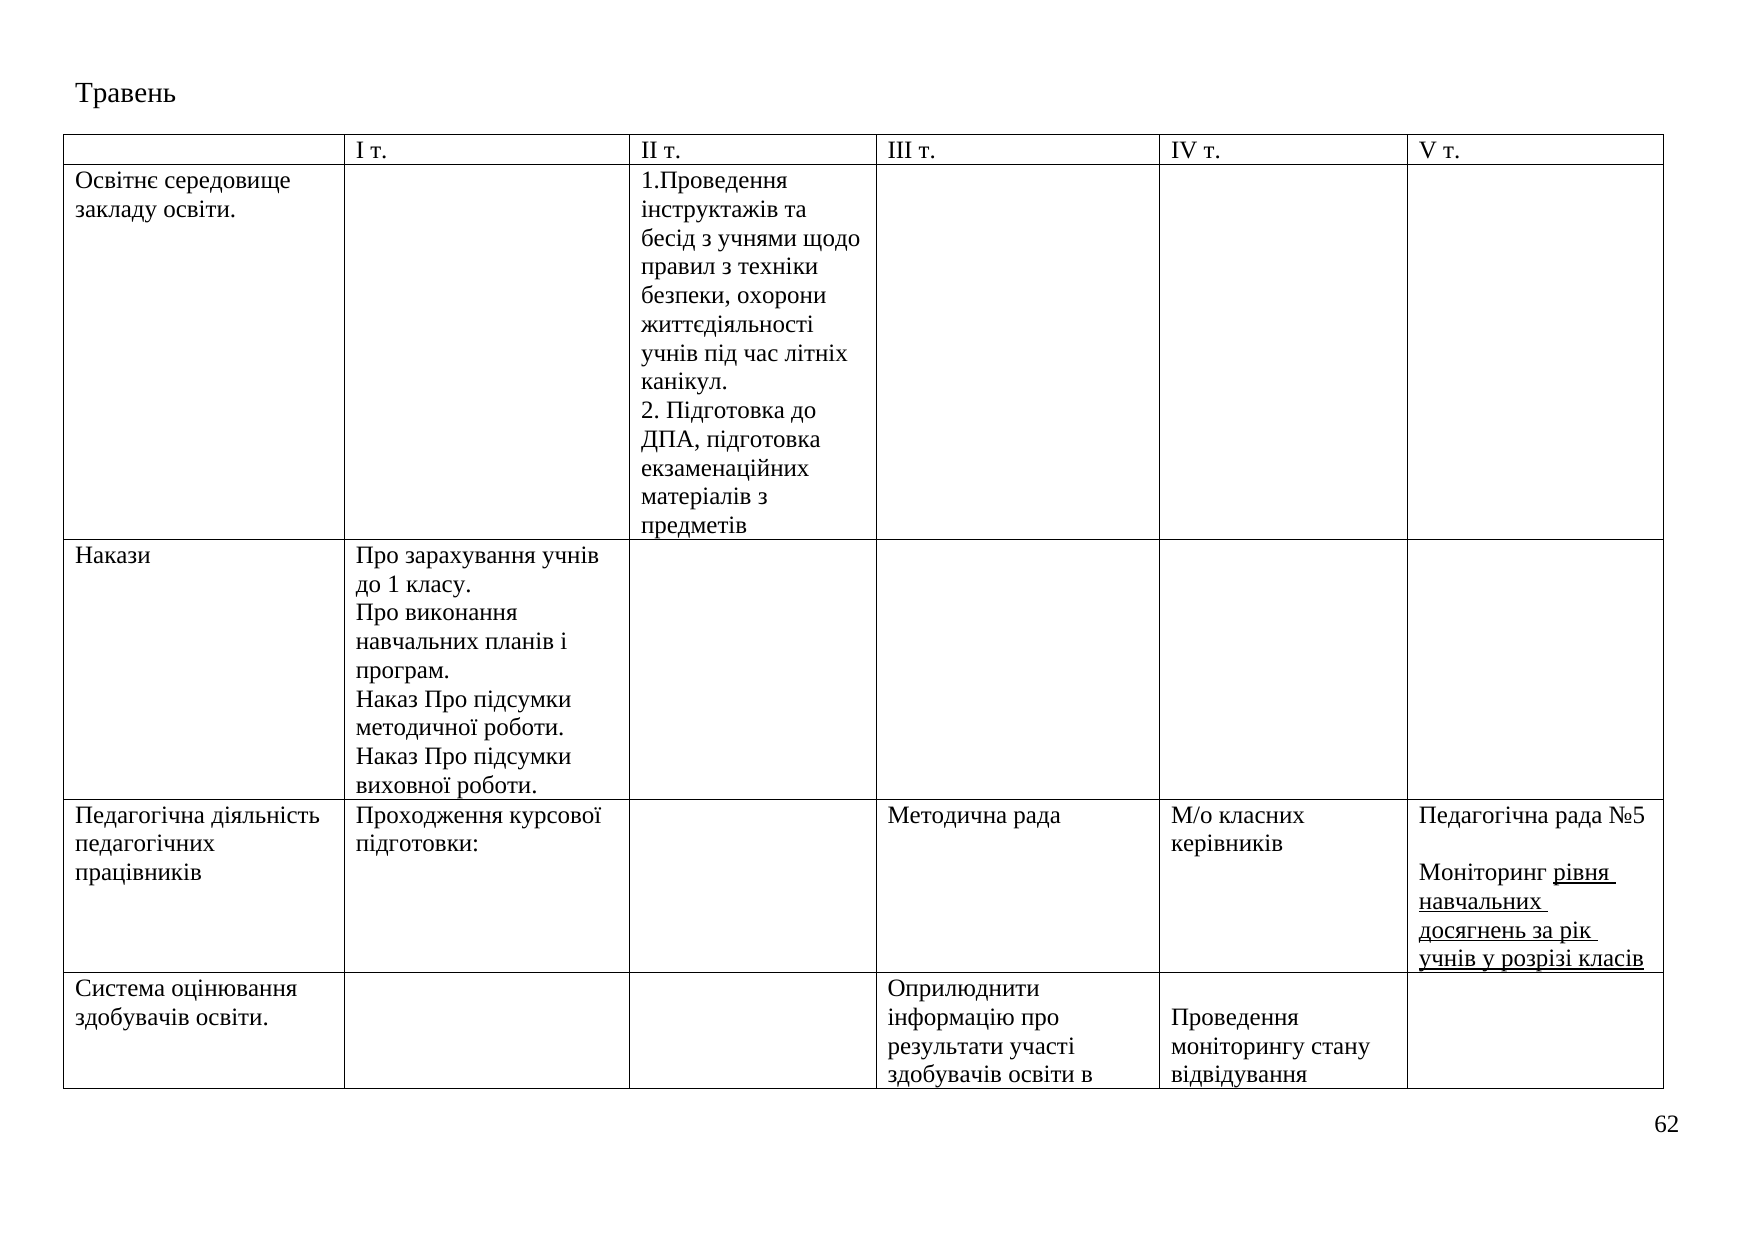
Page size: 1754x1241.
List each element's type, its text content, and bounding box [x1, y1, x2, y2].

table_cell [630, 800, 876, 972]
table_header V т. [1408, 135, 1663, 164]
table_cell [1408, 973, 1663, 1088]
table_cell [1160, 540, 1407, 799]
table_cell [345, 973, 629, 1088]
table_cell [877, 540, 1159, 799]
table_header ІІ т. [630, 135, 876, 164]
table_cell Методична рада [877, 800, 1159, 972]
table_cell Педагогічна рада №5 Моніторинг рівня навчальних досягнень за рік учнів у розрізі класів [1408, 800, 1663, 972]
table_cell [630, 973, 876, 1088]
text Травень [75, 75, 1679, 108]
table_cell [1160, 165, 1407, 539]
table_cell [877, 973, 1159, 1088]
table_cell [345, 165, 629, 539]
table_cell Проходження курсової підготовки: [345, 800, 629, 972]
table_cell [877, 165, 1159, 539]
table_cell 1.Проведення інструктажів та бесід з учнями щодо правил з техніки безпеки, охорони життєдіяльності учнів під час літніх канікул. 2. Підготовка до ДПА, підготовка екзаменаційних матеріалів з предметів [630, 165, 876, 539]
table_cell [1408, 540, 1663, 799]
table_cell Про зарахування учнів до 1 класу. Про виконання навчальних планів і програм. Наказ Про підсумки методичної роботи. Наказ Про підсумки виховної роботи. [345, 540, 629, 799]
table_cell [630, 540, 876, 799]
table_header І т. [345, 135, 629, 164]
table_header ІV т. [1160, 135, 1407, 164]
table_cell Освітнє середовище закладу освіти. [64, 165, 344, 539]
table_cell М/о класних керівників [1160, 800, 1407, 972]
table_cell Педагогічна діяльність педагогічних працівників [64, 800, 344, 972]
table_cell Накази [64, 540, 344, 799]
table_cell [64, 973, 344, 1088]
table_header [64, 135, 344, 164]
table_header ІІІ т. [877, 135, 1159, 164]
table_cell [1160, 973, 1407, 1088]
table_cell [1408, 165, 1663, 539]
